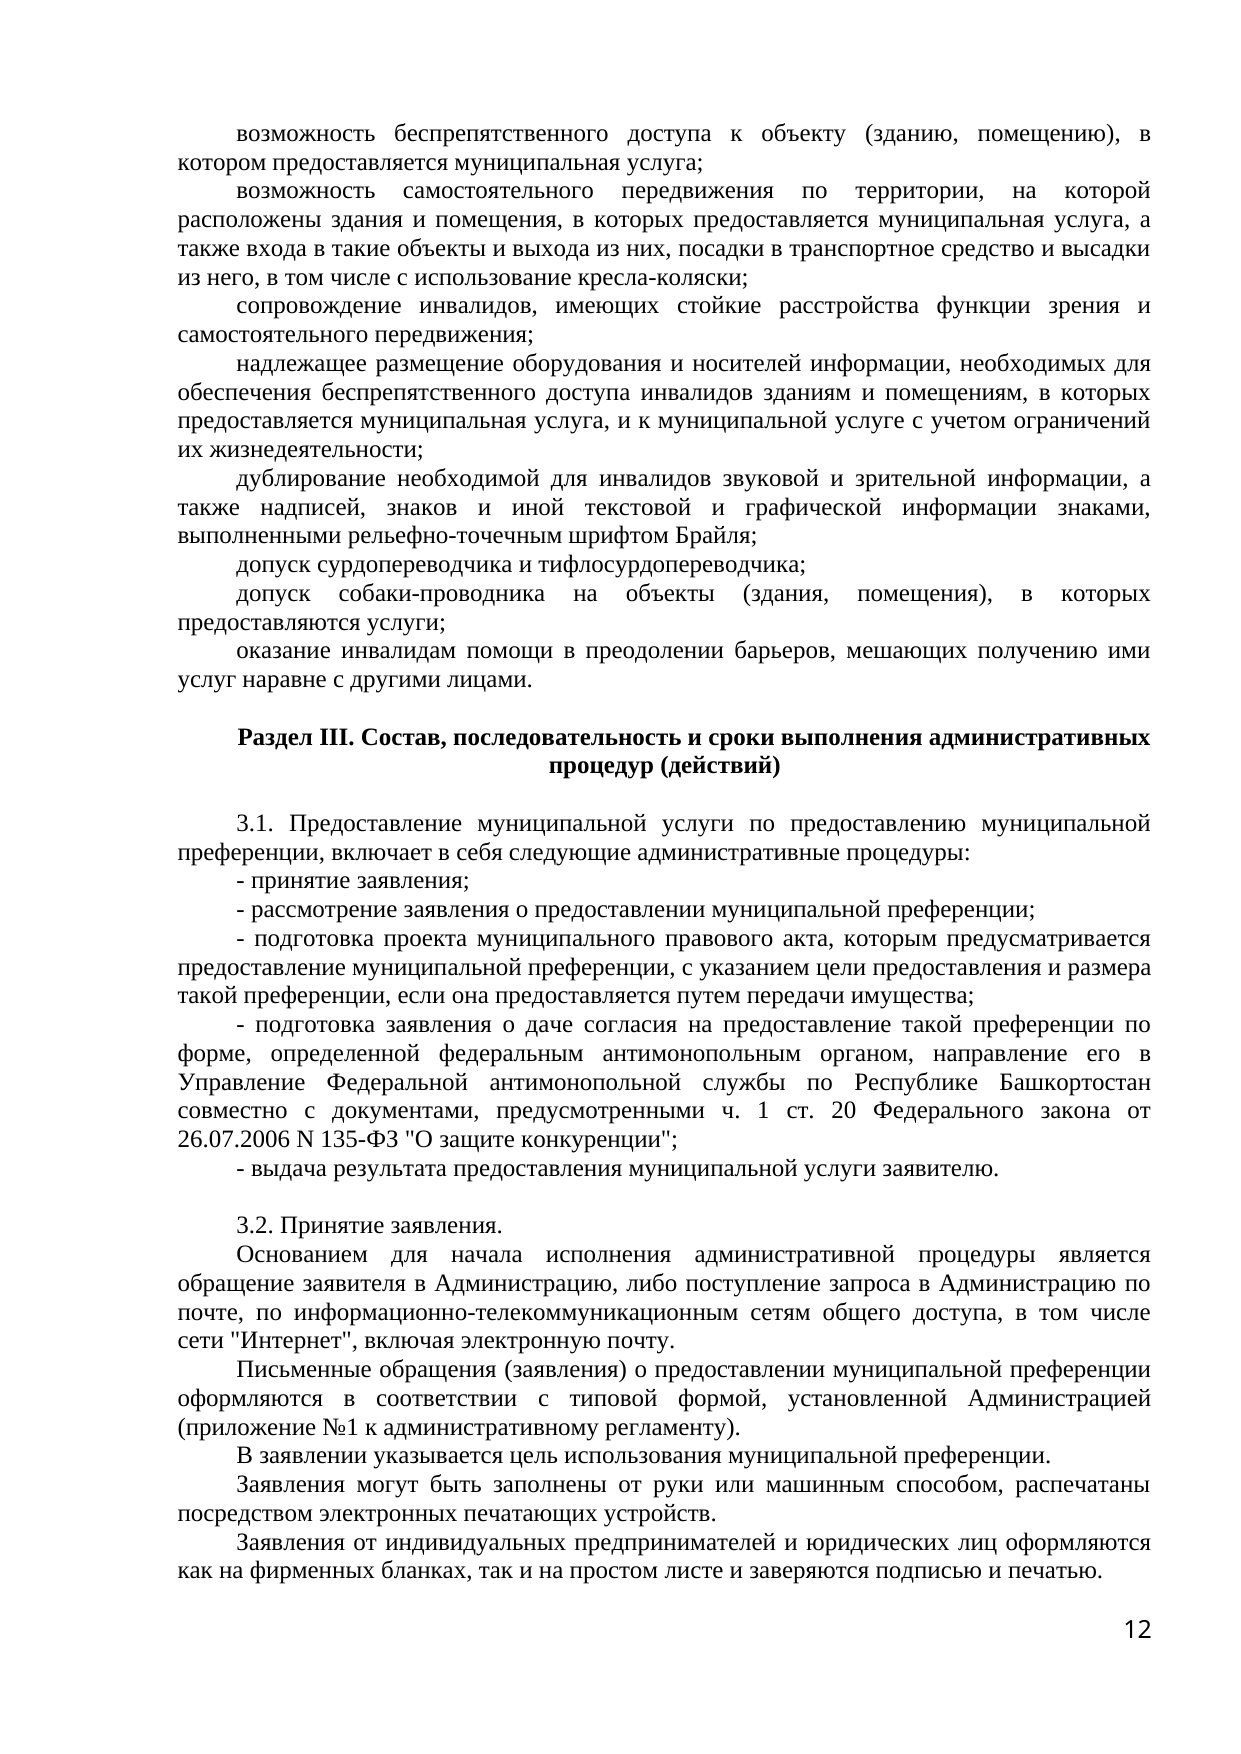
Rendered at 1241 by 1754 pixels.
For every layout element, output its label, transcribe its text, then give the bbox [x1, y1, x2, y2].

text - рассмотрение заявления о предоставлении муниципальной преференции; [177, 894, 1152, 923]
text Заявления могут быть заполнены от руки или машинным способом, распечатаны посредством электронных печатающих устройств. [177, 1469, 1152, 1527]
text оказание инвалидам помощи в преодолении барьеров, мешающих получению ими услуг наравне с другими лицами. [177, 636, 1152, 693]
text В заявлении указывается цель использования муниципальной преференции. [177, 1441, 1152, 1469]
text - принятие заявления; [177, 866, 1152, 894]
text надлежащее размещение оборудования и носителей информации, необходимых для обеспечения беспрепятственного доступа инвалидов зданиям и помещениям, в которых предоставляется муниципальная услуга, и к муниципальной услуге с учетом ограничений их жизнедеятельности; [177, 348, 1152, 463]
text возможность беспрепятственного доступа к объекту (зданию, помещению), в котором предоставляется муниципальная услуга; [177, 118, 1152, 176]
text Раздел III. Состав, последовательность и сроки выполнения административных процедур (действий) [177, 722, 1152, 779]
text возможность самостоятельного передвижения по территории, на которой расположены здания и помещения, в которых предоставляется муниципальная услуга, а также входа в такие объекты и выхода из них, посадки в транспортное средство и высадки из него, в том числе с использование кресла-коляски; [177, 176, 1152, 291]
text - подготовка проекта муниципального правового акта, которым предусматривается предоставление муниципальной преференции, с указанием цели предоставления и размера такой преференции, если она предоставляется путем передачи имущества; [177, 923, 1152, 1009]
text Основанием для начала исполнения административной процедуры является обращение заявителя в Администрацию, либо поступление запроса в Администрацию по почте, по информационно-телекоммуникационным сетям общего доступа, в том числе сети "Интернет", включая электронную почту. [177, 1239, 1152, 1354]
text 3.2. Принятие заявления. [177, 1211, 1152, 1239]
text дублирование необходимой для инвалидов звуковой и зрительной информации, а также надписей, знаков и иной текстовой и графической информации знаками, выполненными рельефно-точечным шрифтом Брайля; [177, 463, 1152, 549]
text допуск сурдопереводчика и тифлосурдопереводчика; [177, 549, 1152, 578]
text Заявления от индивидуальных предпринимателей и юридических лиц оформляются как на фирменных бланках, так и на простом листе и заверяются подписью и печатью. [177, 1527, 1152, 1584]
text Письменные обращения (заявления) о предоставлении муниципальной преференции оформляются в соответствии с типовой формой, установленной Администрацией (приложение №1 к административному регламенту). [177, 1354, 1152, 1441]
text 3.1. Предоставление муниципальной услуги по предоставлению муниципальной преференции, включает в себя следующие административные процедуры: [177, 808, 1152, 866]
text сопровождение инвалидов, имеющих стойкие расстройства функции зрения и самостоятельного передвижения; [177, 291, 1152, 348]
text допуск собаки-проводника на объекты (здания, помещения), в которых предоставляются услуги; [177, 578, 1152, 636]
text - подготовка заявления о даче согласия на предоставление такой преференции по форме, определенной федеральным антимонопольным органом, направление его в Управление Федеральной антимонопольной службы по Республике Башкортостан совместно с документами, предусмотренными ч. 1 ст. 20 Федерального закона от 26.07.2006 N 135-ФЗ "О защите конкуренции"; [177, 1009, 1152, 1153]
text - выдача результата предоставления муниципальной услуги заявителю. [177, 1153, 1152, 1182]
